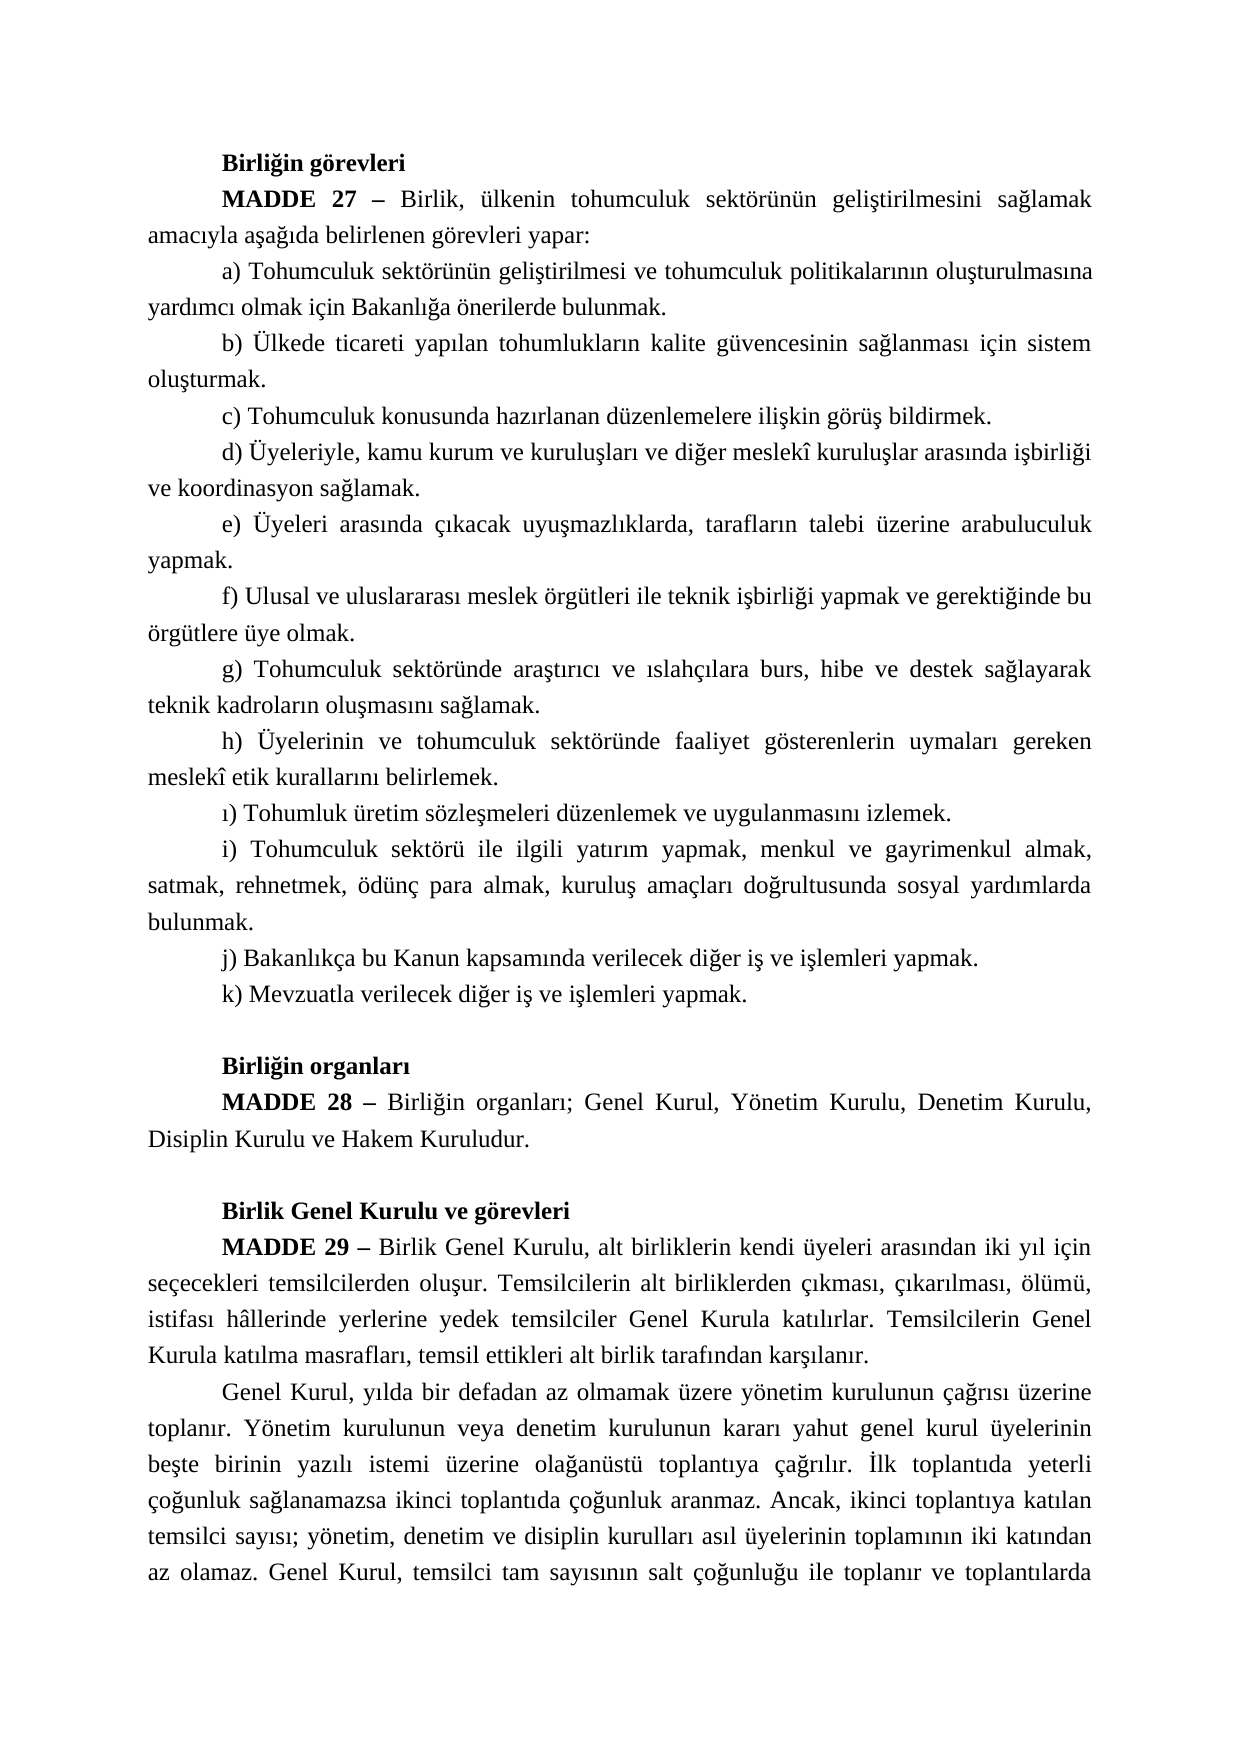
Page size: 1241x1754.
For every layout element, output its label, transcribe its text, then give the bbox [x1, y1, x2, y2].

text MADDE 29 – Birlik Genel Kurulu, alt birliklerin kendi üyeleri arasından iki yıl için seçecekleri temsilcilerden oluşur. Temsilcilerin alt birliklerden çıkması, çıkarılması, ölümü, istifası hâllerinde yerlerine yedek temsilciler Genel Kurula katılırlar. Temsilcilerin Genel Kurula katılma masrafları, temsil ettikleri alt birlik tarafından karşılanır. [148, 1232, 1092, 1369]
text Birliğin organları [148, 1051, 1092, 1080]
text f) Ulusal ve uluslararası meslek örgütleri ile teknik işbirliği yapmak ve gerektiğinde bu örgütlere üye olmak. [148, 581, 1092, 646]
text d) Üyeleriyle, kamu kurum ve kuruluşları ve diğer meslekî kuruluşlar arasında işbirliği ve koordinasyon sağlamak. [148, 437, 1092, 502]
text MADDE 27 – Birlik, ülkenin tohumculuk sektörünün geliştirilmesini sağlamak amacıyla aşağıda belirlenen görevleri yapar: [148, 184, 1092, 249]
text c) Tohumculuk konusunda hazırlanan düzenlemelere ilişkin görüş bildirmek. [148, 401, 1092, 429]
text MADDE 28 – Birliğin organları; Genel Kurul, Yönetim Kurulu, Denetim Kurulu, Disiplin Kurulu ve Hakem Kuruludur. [148, 1087, 1092, 1152]
text a) Tohumculuk sektörünün geliştirilmesi ve tohumculuk politikalarının oluşturulmasına yardımcı olmak için Bakanlığa önerilerde bulunmak. [148, 256, 1092, 321]
text Birliğin görevleri [148, 148, 1092, 176]
text e) Üyeleri arasında çıkacak uyuşmazlıklarda, tarafların talebi üzerine arabuluculuk yapmak. [148, 509, 1092, 574]
text j) Bakanlıkça bu Kanun kapsamında verilecek diğer iş ve işlemleri yapmak. [148, 943, 1092, 972]
text ı) Tohumluk üretim sözleşmeleri düzenlemek ve uygulanmasını izlemek. [148, 798, 1092, 827]
text h) Üyelerinin ve tohumculuk sektöründe faaliyet gösterenlerin uymaları gereken meslekî etik kurallarını belirlemek. [148, 726, 1092, 791]
text b) Ülkede ticareti yapılan tohumlukların kalite güvencesinin sağlanması için sistem oluşturmak. [148, 328, 1092, 393]
text i) Tohumculuk sektörü ile ilgili yatırım yapmak, menkul ve gayrimenkul almak, satmak, rehnetmek, ödünç para almak, kuruluş amaçları doğrultusunda sosyal yardımlarda bulunmak. [148, 834, 1092, 936]
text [148, 1377, 1092, 1586]
text g) Tohumculuk sektöründe araştırıcı ve ıslahçılara burs, hibe ve destek sağlayarak teknik kadroların oluşmasını sağlamak. [148, 654, 1092, 719]
text Birlik Genel Kurulu ve görevleri [148, 1196, 1092, 1225]
text k) Mevzuatla verilecek diğer iş ve işlemleri yapmak. [148, 979, 1092, 1008]
